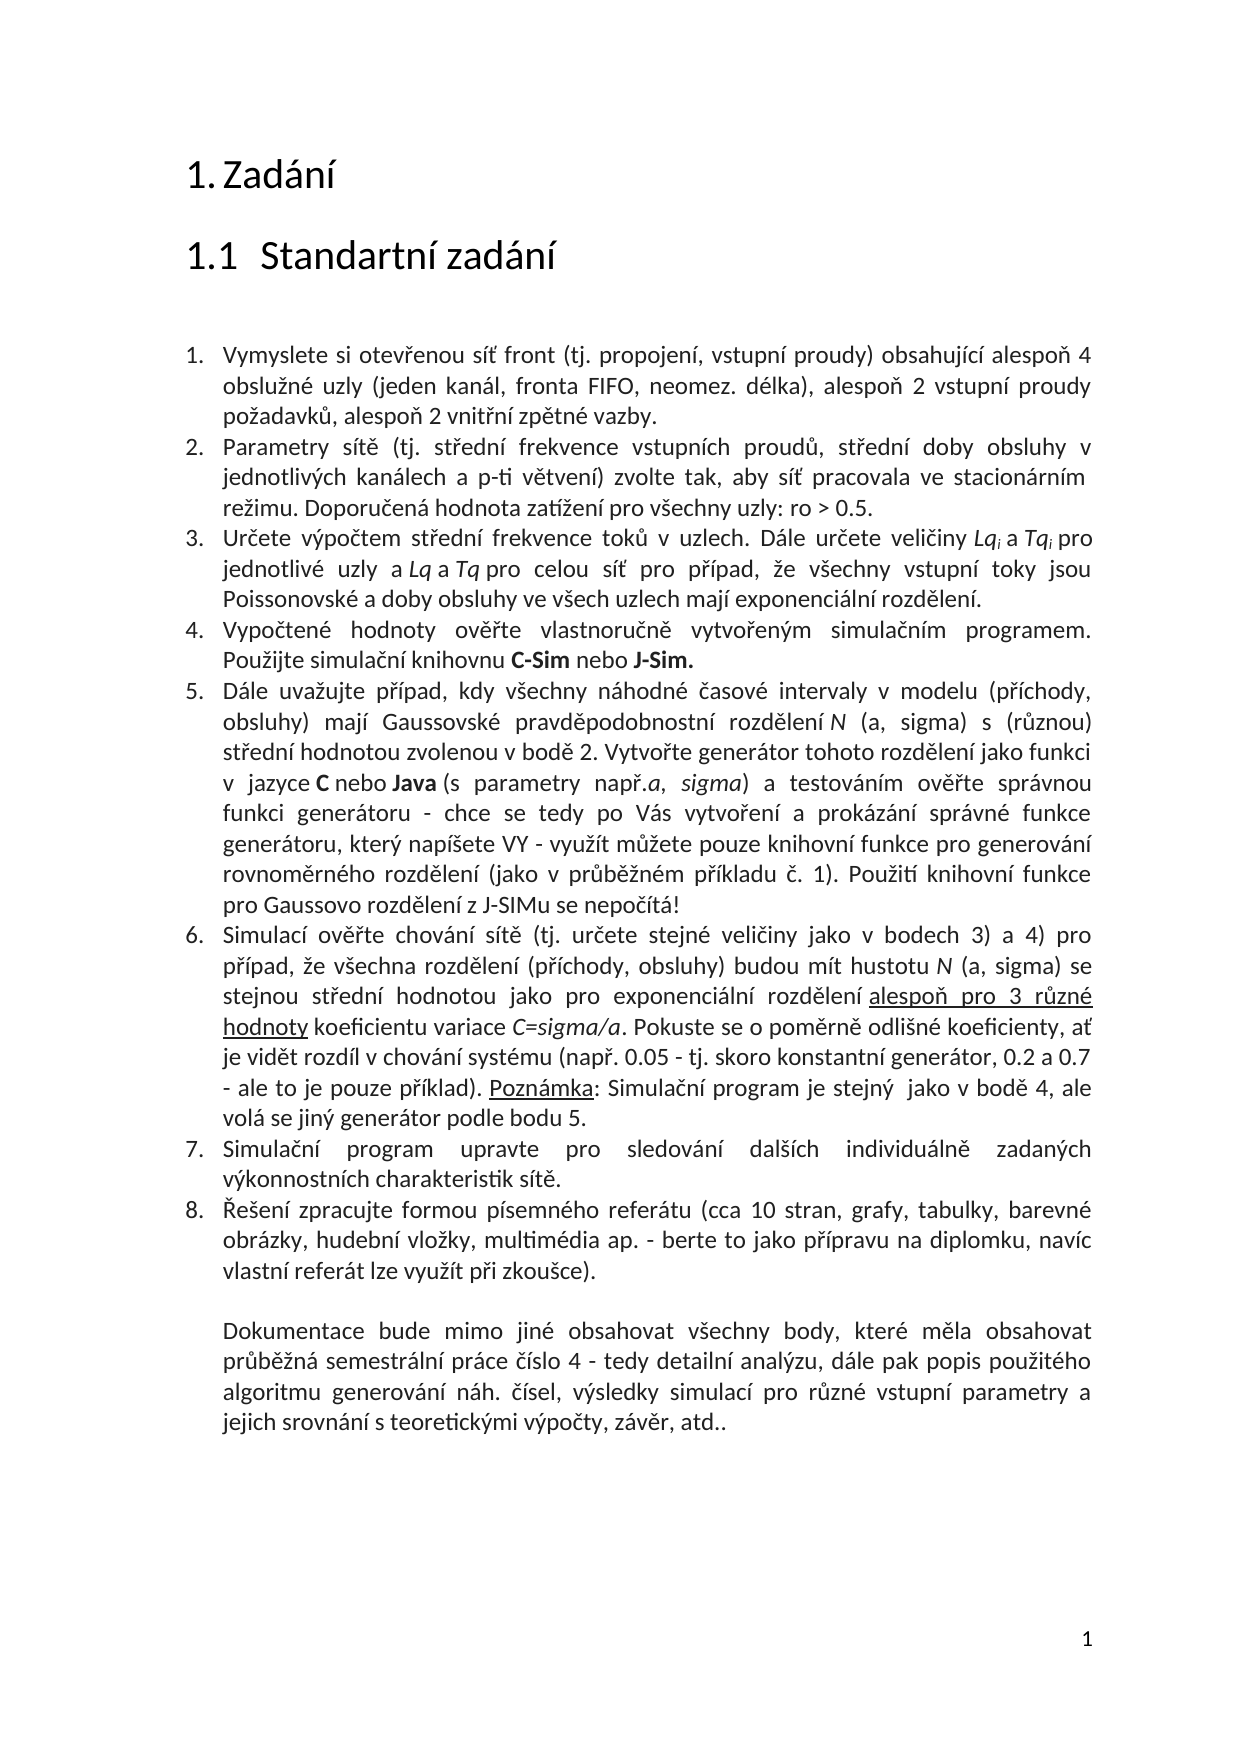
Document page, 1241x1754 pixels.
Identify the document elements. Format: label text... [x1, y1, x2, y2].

list Zadání [185, 148, 1093, 198]
list Simulační program upravte pro sledování dalších individuálně zadaných výkonnostních charakteristik sítě. [185, 1133, 1093, 1194]
list Vymyslete si otevřenou síť front (tj. propojení, vstupní proudy) obsahující alespoň 4 obslužné uzly (jeden kanál, fronta FIFO, neomez. délka), alespoň 2 vstupní proudy požadavků, alespoň 2 vnitřní zpětné vazby. [185, 339, 1093, 431]
list Parametry sítě (tj. střední frekvence vstupních proudů, střední doby obsluhy v jednotlivých kanálech a p-ti větvení) zvolte tak, aby síť pracovala ve stacionárním režimu. Doporučená hodnota zatížení pro všechny uzly: ro > 0.5. [185, 431, 1093, 523]
list Vypočtené hodnoty ověřte vlastnoručně vytvořeným simulačním programem. Použijte simulační knihovnu C-Sim nebo J-Sim. [185, 614, 1093, 675]
list Řešení zpracujte formou písemného referátu (cca 10 stran, grafy, tabulky, barevné obrázky, hudební vložky, multimédia ap. - berte to jako přípravu na diplomku, navíc vlastní referát lze využít při zkoušce). [185, 1194, 1093, 1286]
text Dokumentace bude mimo jiné obsahovat všechny body, které měla obsahovat průběžná semestrální práce číslo 4 - tedy detailní analýzu, dále pak popis použitého algoritmu generování náh. čísel, výsledky simulací pro různé vstupní parametry a jejich srovnání s teoretickými výpočty, závěr, atd.. [223, 1315, 1093, 1437]
list Standartní zadání [185, 229, 1093, 280]
list Simulací ověřte chování sítě (tj. určete stejné veličiny jako v bodech 3) a 4) pro případ, že všechna rozdělení (příchody, obsluhy) budou mít hustotu N (a, sigma) se stejnou střední hodnotou jako pro exponenciální rozdělení alespoň pro 3 různé hodnoty koeficientu variace C=sigma/a. Pokuste se o poměrně odlišné koeficienty, ať je vidět rozdíl v chování systému (např. 0.05 - tj. skoro konstantní generátor, 0.2 a 0.7 - ale to je pouze příklad). Poznámka: Simulační program je stejný jako v bodě 4, ale volá se jiný generátor podle bodu 5. [185, 919, 1093, 1133]
list Určete výpočtem střední frekvence toků v uzlech. Dále určete veličiny Lqi a Tqi pro jednotlivé uzly a Lq a Tq pro celou síť pro případ, že všechny vstupní toky jsou Poissonovské a doby obsluhy ve všech uzlech mají exponenciální rozdělení. [185, 523, 1093, 614]
list Dále uvažujte případ, kdy všechny náhodné časové intervaly v modelu (příchody, obsluhy) mají Gaussovské pravděpodobnostní rozdělení N (a, sigma) s (různou) střední hodnotou zvolenou v bodě 2. Vytvořte generátor tohoto rozdělení jako funkci v jazyce C nebo Java (s parametry např.a, sigma) a testováním ověřte správnou funkci generátoru - chce se tedy po Vás vytvoření a prokázání správné funkce generátoru, který napíšete VY - využít můžete pouze knihovní funkce pro generování rovnoměrného rozdělení (jako v průběžném příkladu č. 1). Použití knihovní funkce pro Gaussovo rozdělení z J-SIMu se nepočítá! [185, 675, 1093, 919]
